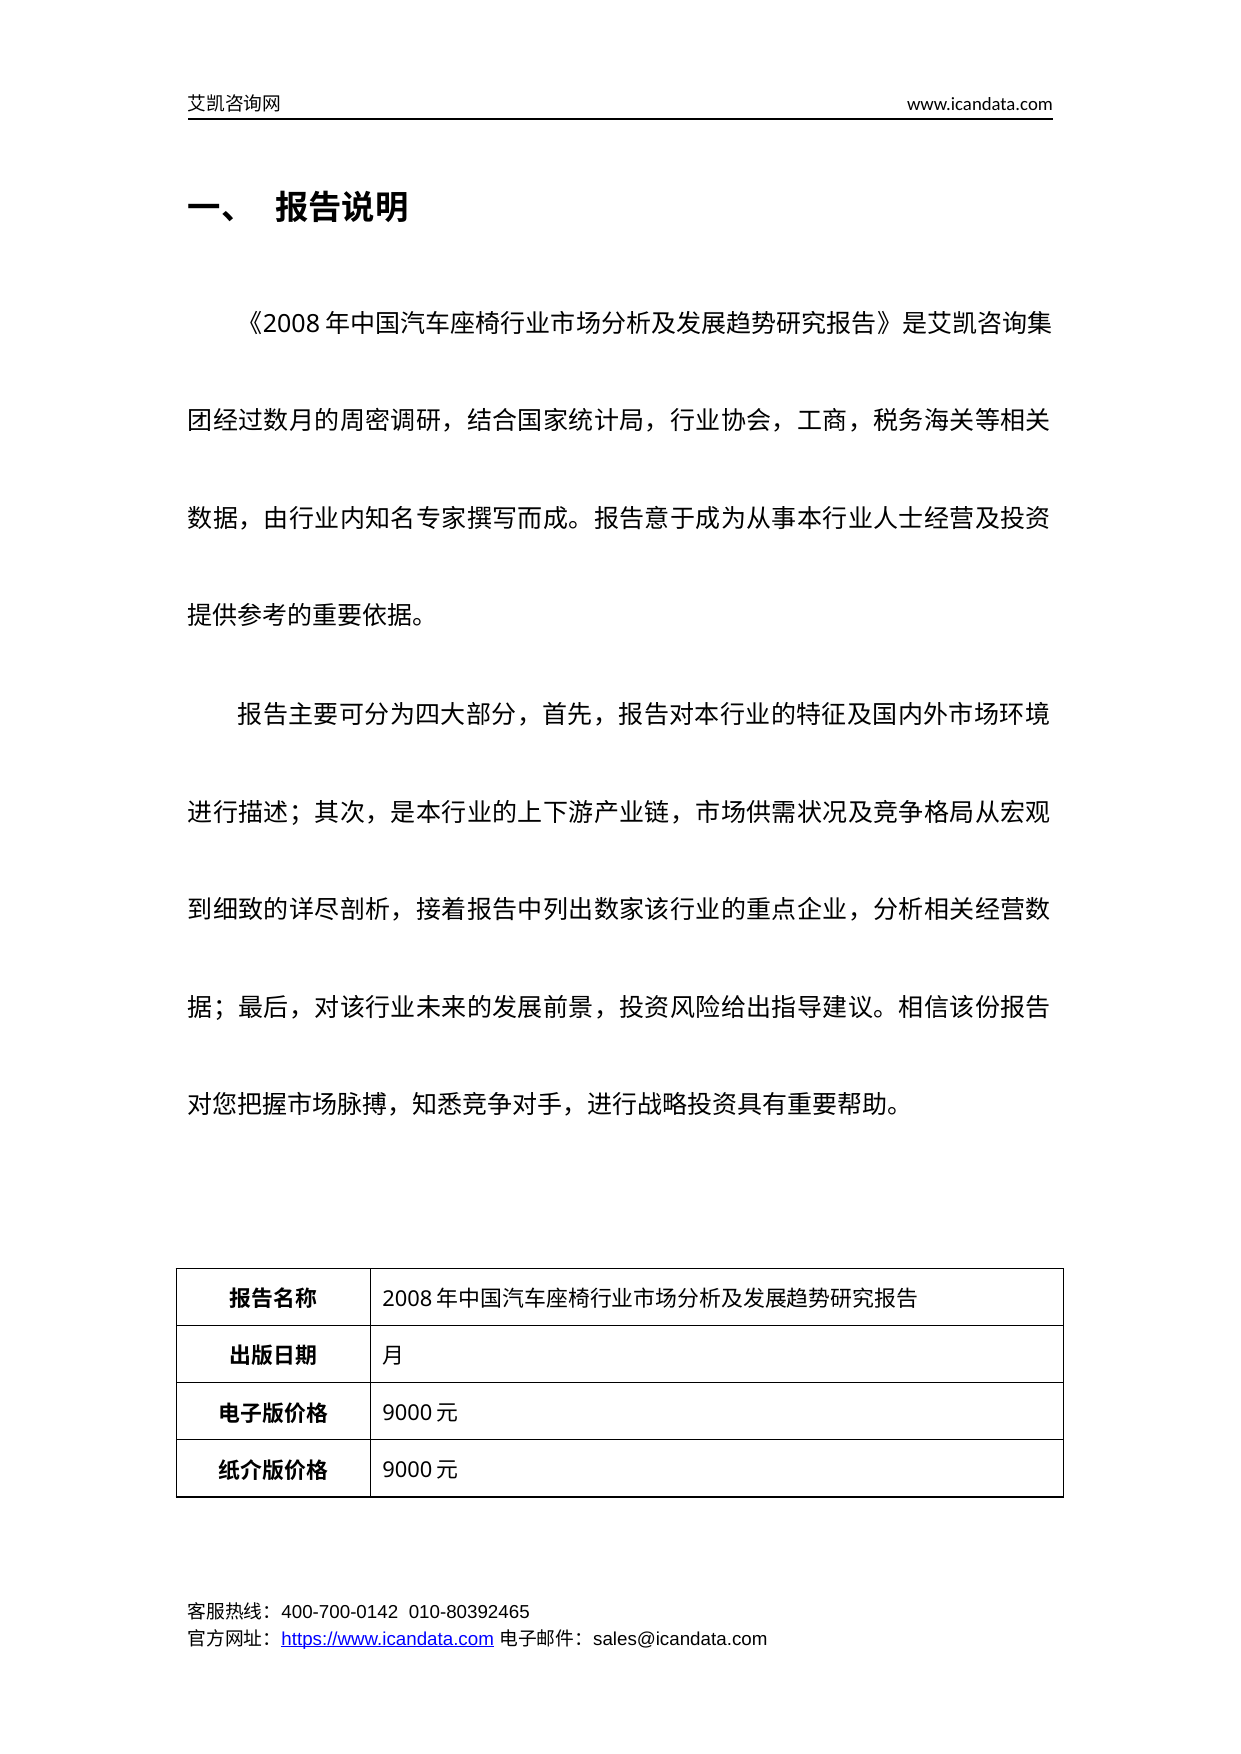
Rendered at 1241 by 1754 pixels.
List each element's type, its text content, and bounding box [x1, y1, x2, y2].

table_cell 月 [371, 1326, 1063, 1382]
subtitle 报告说明 [187, 172, 1053, 237]
text 报告主要可分为四大部分，首先，报告对本行业的特征及国内外市场环境进行描述；其次，是本行业的上下游产业链，市场供需状况及竞争格局从宏观到细致的详尽剖析，接着报告中列出数家该行业的重点企业，分析相关经营数据；最后，对该行业未来的发展前景，投资风险给出指导建议。相信该份报告对您把握市场脉搏，知悉竞争对手，进行战略投资具有重要帮助。 [187, 681, 1053, 1136]
table_header 2008年中国汽车座椅行业市场分析及发展趋势研究报告 [371, 1269, 1063, 1325]
table_cell 9000元 [371, 1440, 1063, 1496]
table_cell 纸介版价格 [177, 1440, 370, 1496]
text 《2008年中国汽车座椅行业市场分析及发展趋势研究报告》是艾凯咨询集团经过数月的周密调研，结合国家统计局，行业协会，工商，税务海关等相关数据，由行业内知名专家撰写而成。报告意于成为从事本行业人士经营及投资提供参考的重要依据。 [187, 289, 1053, 646]
table_cell 9000元 [371, 1383, 1063, 1439]
table_cell 出版日期 [177, 1326, 370, 1382]
table_cell 电子版价格 [177, 1383, 370, 1439]
table_header 报告名称 [177, 1269, 370, 1325]
